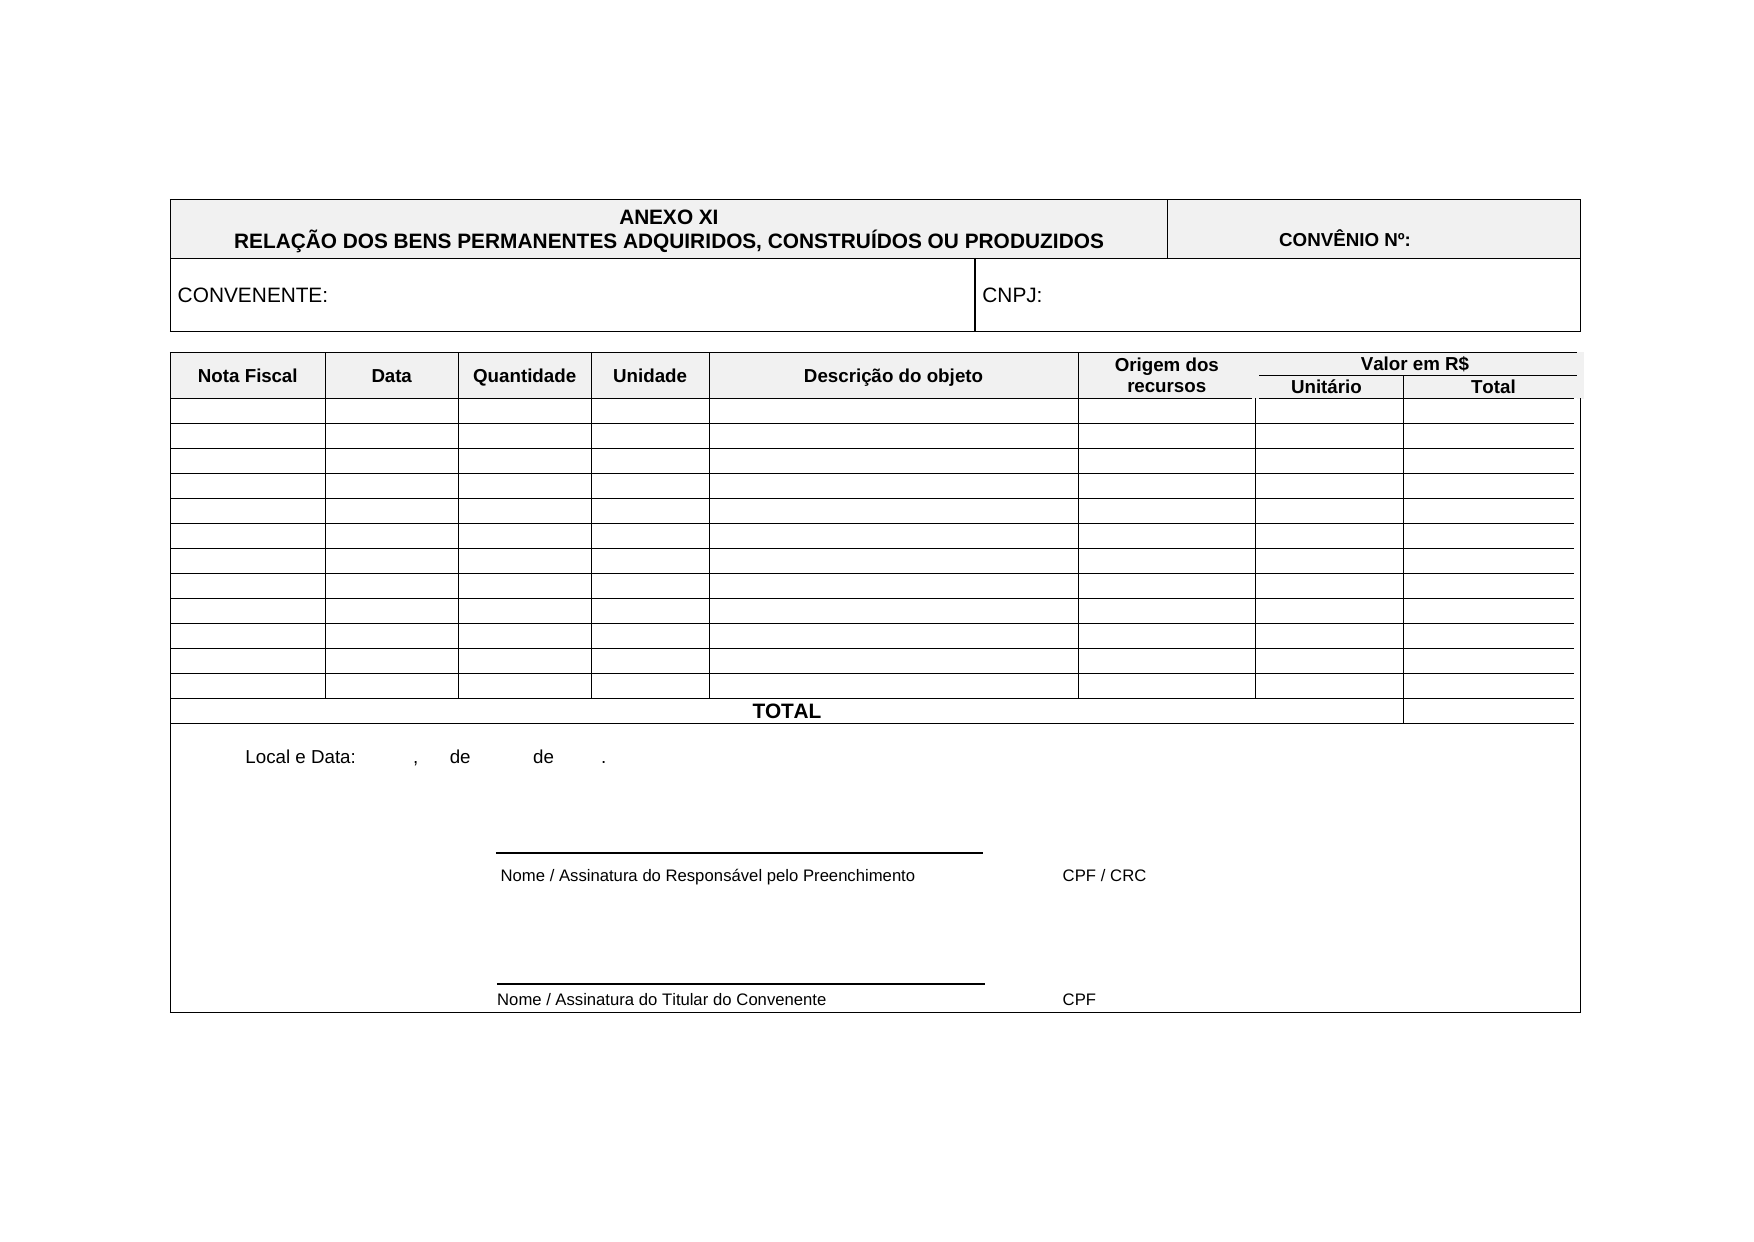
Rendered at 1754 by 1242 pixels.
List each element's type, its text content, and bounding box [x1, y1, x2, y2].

table_cell [1256, 524, 1403, 548]
table_cell [171, 599, 325, 623]
table_cell [171, 499, 325, 523]
table_cell [1256, 449, 1403, 473]
table_cell [171, 549, 325, 573]
table_cell Local e Data: , de de . Nome / Assinatura do Responsável pelo Preenchimento CPF / CRC Nome / Assinatura do Titular do Convenente CPF [171, 723, 1580, 1012]
table_cell [326, 574, 458, 598]
table_header Valor em R$ [1259, 353, 1577, 375]
table_cell [1404, 673, 1580, 698]
table_header Quantidade [459, 353, 591, 398]
table_cell [326, 624, 458, 648]
table_cell [1256, 399, 1403, 423]
table_cell [592, 674, 709, 698]
table_cell [171, 424, 325, 448]
table_cell [592, 549, 709, 573]
table_cell [459, 524, 591, 548]
table_cell [1256, 649, 1403, 673]
table_cell [326, 399, 458, 423]
table_cell [1079, 449, 1255, 473]
table_cell [459, 549, 591, 573]
table_cell [459, 674, 591, 698]
table_cell [1404, 698, 1580, 723]
table_cell [710, 424, 1078, 448]
table_cell [171, 399, 325, 423]
table_cell [1079, 599, 1255, 623]
table_cell Total [1404, 376, 1577, 398]
table_cell [710, 599, 1078, 623]
table_header Data [326, 353, 458, 398]
table_cell [592, 599, 709, 623]
table_cell [171, 649, 325, 673]
table_cell [710, 674, 1078, 698]
table_cell [326, 474, 458, 498]
table_header CONVÊNIO Nº: [1168, 200, 1580, 258]
table_cell [171, 449, 325, 473]
table_cell [171, 624, 325, 648]
table_cell [710, 574, 1078, 598]
table_cell TOTAL [171, 699, 1403, 723]
table_cell [1079, 649, 1255, 673]
table_cell [1079, 574, 1255, 598]
table_cell [1256, 499, 1403, 523]
table_cell [326, 549, 458, 573]
table_cell [592, 424, 709, 448]
table_cell [459, 499, 591, 523]
table_cell [326, 649, 458, 673]
table_cell [459, 424, 591, 448]
table_cell [1079, 674, 1255, 698]
table_cell [171, 574, 325, 598]
table_cell [592, 524, 709, 548]
table_cell [592, 624, 709, 648]
table_cell [1256, 574, 1403, 598]
table_cell [459, 449, 591, 473]
table_cell [459, 649, 591, 673]
table_cell CNPJ: [976, 259, 1580, 331]
table_cell [459, 599, 591, 623]
table_cell [1256, 549, 1403, 573]
table_cell [592, 499, 709, 523]
table_cell [710, 499, 1078, 523]
table_cell [1079, 499, 1255, 523]
table_cell [1404, 523, 1580, 548]
table_cell [710, 624, 1078, 648]
table_cell [1079, 474, 1255, 498]
table_header Descrição do objeto [710, 353, 1078, 398]
table_header Unidade [592, 353, 709, 398]
table_cell [171, 474, 325, 498]
table_cell Unitário [1259, 376, 1403, 398]
table_cell [326, 524, 458, 548]
table_cell [1256, 624, 1403, 648]
table_cell [459, 474, 591, 498]
table_cell [1404, 548, 1580, 573]
table_cell [1256, 674, 1403, 698]
table_cell [592, 474, 709, 498]
table_cell [710, 649, 1078, 673]
table_cell [326, 449, 458, 473]
table_cell CONVENENTE: [171, 259, 974, 331]
table_cell [710, 549, 1078, 573]
table_cell [592, 649, 709, 673]
table_cell [326, 674, 458, 698]
table_cell [1404, 448, 1580, 473]
table_cell [710, 449, 1078, 473]
table_cell [171, 524, 325, 548]
table_cell [1404, 473, 1580, 498]
table_cell [171, 674, 325, 698]
table_cell [1404, 573, 1580, 598]
table_cell [592, 574, 709, 598]
table_cell [1256, 474, 1403, 498]
table_cell [1404, 423, 1580, 448]
table_header Origem dos recursos [1079, 353, 1252, 398]
table_header Nota Fiscal [171, 353, 325, 398]
table_header ANEXO XI RELAÇÃO DOS BENS PERMANENTES ADQUIRIDOS, CONSTRUÍDOS OU PRODUZIDOS [171, 200, 1167, 258]
table_cell [1404, 598, 1580, 623]
table_cell [326, 599, 458, 623]
table_cell [592, 449, 709, 473]
table_cell [1404, 623, 1580, 648]
table_cell [1079, 399, 1255, 423]
table_cell [1256, 599, 1403, 623]
table_cell [459, 624, 591, 648]
table_cell [1404, 498, 1580, 523]
table_cell [326, 499, 458, 523]
table_cell [1256, 424, 1403, 448]
table_cell [1404, 398, 1580, 423]
table_cell [1079, 424, 1255, 448]
table_cell [710, 399, 1078, 423]
table_cell [592, 399, 709, 423]
table_cell [459, 574, 591, 598]
table_cell [1079, 549, 1255, 573]
table_cell [710, 474, 1078, 498]
table_cell [710, 524, 1078, 548]
table_cell [326, 424, 458, 448]
table_cell [1079, 624, 1255, 648]
table_cell [1079, 524, 1255, 548]
table_cell [1404, 648, 1580, 673]
table_cell [459, 399, 591, 423]
